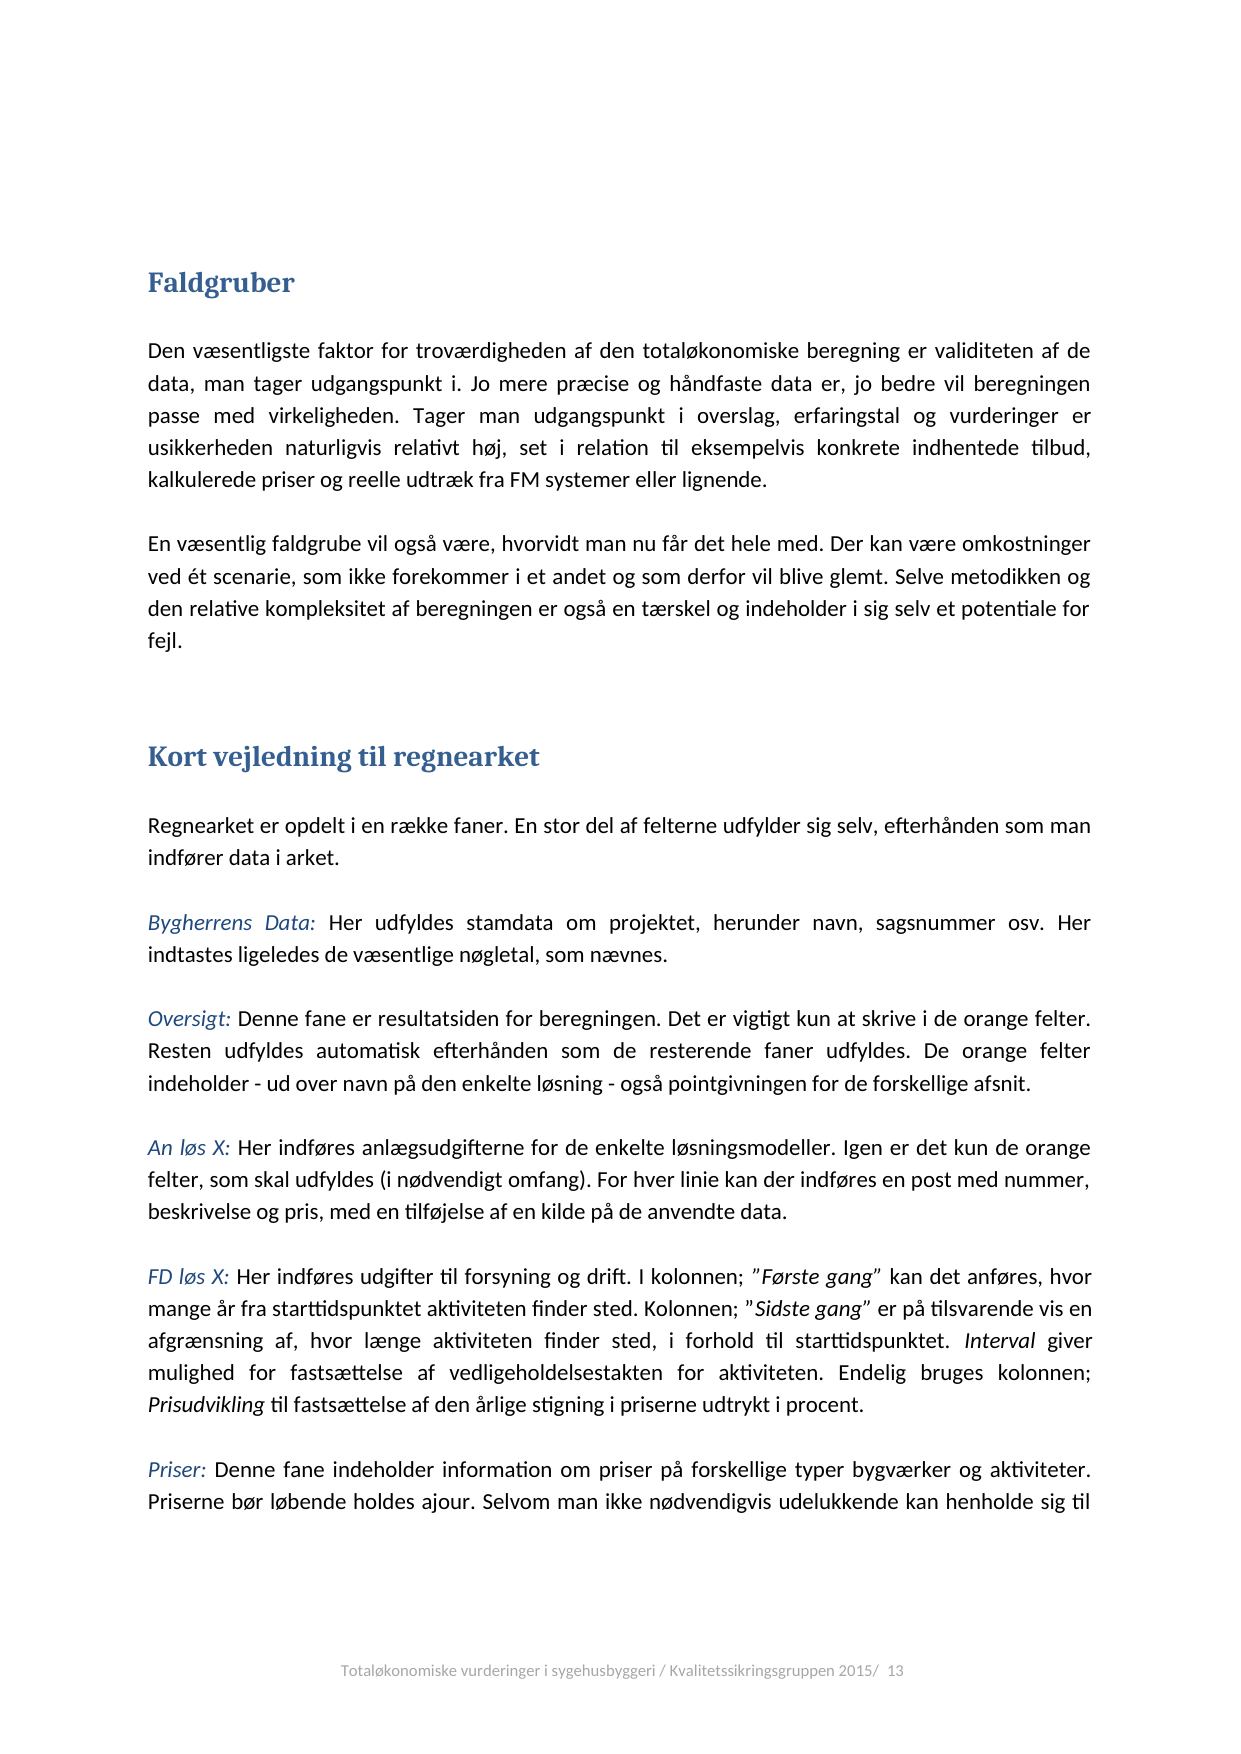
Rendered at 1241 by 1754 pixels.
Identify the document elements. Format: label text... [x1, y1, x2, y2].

text Regnearket er opdelt i en række faner. En stor del af felterne udfylder sig selv, efterhånden som man indfører data i arket. [148, 811, 1093, 871]
subtitle Kort vejledning til regnearket [148, 741, 1093, 774]
subtitle Faldgruber [148, 266, 1093, 299]
text Den væsentligste faktor for troværdigheden af den totaløkonomiske beregning er validiteten af de data, man tager udgangspunkt i. Jo mere præcise og håndfaste data er, jo bedre vil beregningen passe med virkeligheden. Tager man udgangspunkt i overslag, erfaringstal og vurderinger er usikkerheden naturligvis relativt høj, set i relation til eksempelvis konkrete indhentede tilbud, kalkulerede priser og reelle udtræk fra FM systemer eller lignende. [148, 336, 1093, 493]
text FD løs X: Her indføres udgifter til forsyning og drift. I kolonnen; ”Første gang” kan det anføres, hvor mange år fra starttidspunktet aktiviteten finder sted. Kolonnen; ”Sidste gang” er på tilsvarende vis en afgrænsning af, hvor længe aktiviteten finder sted, i forhold til starttidspunktet. Interval giver mulighed for fastsættelse af vedligeholdelsestakten for aktiviteten. Endelig bruges kolonnen; Prisudvikling til fastsættelse af den årlige stigning i priserne udtrykt i procent. [148, 1262, 1093, 1419]
text An løs X: Her indføres anlægsudgifterne for de enkelte løsningsmodeller. Igen er det kun de orange felter, som skal udfyldes (i nødvendigt omfang). For hver linie kan der indføres en post med nummer, beskrivelse og pris, med en tilføjelse af en kilde på de anvendte data. [148, 1133, 1093, 1226]
text Bygherrens Data: Her udfyldes stamdata om projektet, herunder navn, sagsnummer osv. Her indtastes ligeledes de væsentlige nøgletal, som nævnes. [148, 908, 1093, 968]
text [148, 1455, 1093, 1515]
text Oversigt: Denne fane er resultatsiden for beregningen. Det er vigtigt kun at skrive i de orange felter. Resten udfyldes automatisk efterhånden som de resterende faner udfyldes. De orange felter indeholder - ud over navn på den enkelte løsning - også pointgivningen for de forskellige afsnit. [148, 1004, 1093, 1097]
text En væsentlig faldgrube vil også være, hvorvidt man nu får det hele med. Der kan være omkostninger ved ét scenarie, som ikke forekommer i et andet og som derfor vil blive glemt. Selve metodikken og den relative kompleksitet af beregningen er også en tærskel og indeholder i sig selv et potentiale for fejl. [148, 529, 1093, 654]
